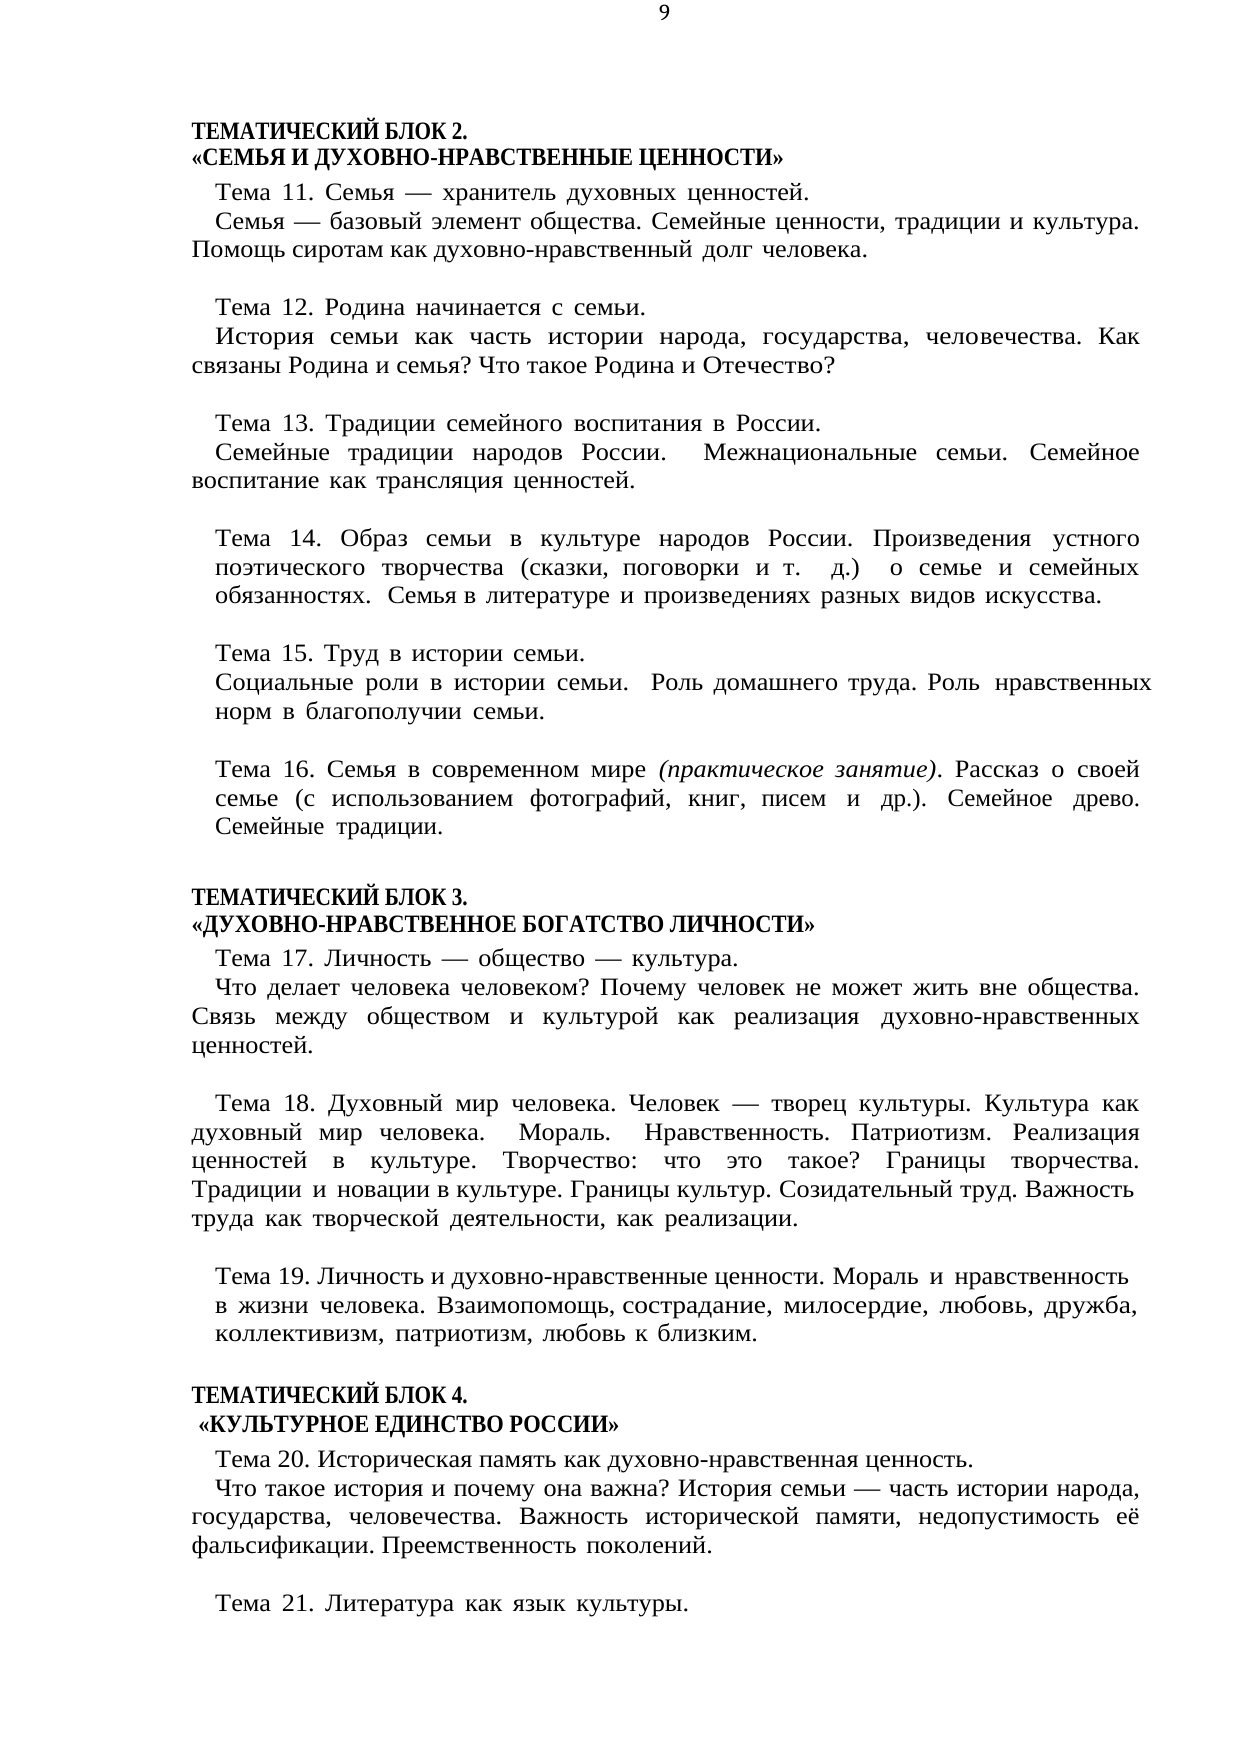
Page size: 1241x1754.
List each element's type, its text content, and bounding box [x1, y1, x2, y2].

text труда как творческой деятельности, как реализации. [191, 1203, 1152, 1232]
text Тема 12. Родина начинается с семьи. [215, 292, 1152, 321]
text Что делает человека человеком? Почему человек не может жить вне общества. Связь между обществом и культурой как реализация духовно-нравственных ценностей. [191, 972, 1140, 1059]
text Тема 21. Литература как язык культуры. [215, 1588, 1152, 1616]
text Семейные традиции народов России. Межнациональные семьи. Семейное воспитание как трансляция ценностей. [191, 437, 1140, 494]
text Тема 18. Духовный мир человека. Человек — творец культуры. Культура как духовный мир человека. Мораль. Нравственность. Патриотизм. Реализация ценностей в культуре. Творчество: что это такое? Границы творчества. Традиции и новации в культуре. Границы культур. Созидательный труд. Важность [191, 1088, 1140, 1203]
text Семья — базовый элемент общества. Семейные ценности, традиции и культура. Помощь сиротам как духовно-нравственный долг человека. [191, 206, 1140, 263]
subtitle «культурное единство россии» [191, 1409, 1152, 1438]
text «духовно-нравственное богатство личности» [191, 911, 1152, 937]
text Что такое история и почему она важна? История семьи — часть истории народа, государства, человечества. Важность исторической памяти, недопустимость её фальсификации. Преемственность поколений. [191, 1473, 1140, 1559]
text Тема 20. Историческая память как духовно-нравственная ценность. [191, 1444, 1140, 1473]
text Социальные роли в истории семьи. Роль домашнего труда. Роль нравственных норм в благополучии семьи. [215, 667, 1152, 725]
subtitle тематический блок 2. [191, 118, 1152, 144]
text Тема 13. Традиции семейного воспитания в России. [215, 408, 1152, 436]
text История семьи как часть истории народа, государства, человечества. Как связаны Родина и семья? Что такое Родина и Отечество? [191, 321, 1140, 379]
text Тема 11. Семья — хранитель духовных ценностей. [215, 177, 1152, 206]
subtitle тематический блок 4. [191, 1383, 1152, 1409]
text Тема 16. Семья в современном мире (практическое занятие). Рассказ о своей семье (с использованием фотографий, книг, писем и др.). Семейное древо. Семейные традиции. [215, 754, 1140, 840]
text Тема 19. Личность и духовно-нравственные ценности. Мораль и нравственность в жизни человека. Взаимопомощь, сострадание, милосердие, любовь, дружба, коллективизм, патриотизм, любовь к близким. [215, 1261, 1140, 1347]
text Тема 17. Личность — общество — культура. [215, 943, 1152, 972]
subtitle тематический блок 3. [191, 884, 1152, 911]
text «Семья и духовно-нравственные ценности» [191, 144, 1152, 171]
text Тема 14. Образ семьи в культуре народов России. Произведения устного поэтического творчества (сказки, поговорки и т. д.) о семье и семейных обязанностях. Семья в литературе и произведениях разных видов искусства. [215, 523, 1140, 609]
text Тема 15. Труд в истории семьи. [215, 638, 1152, 667]
